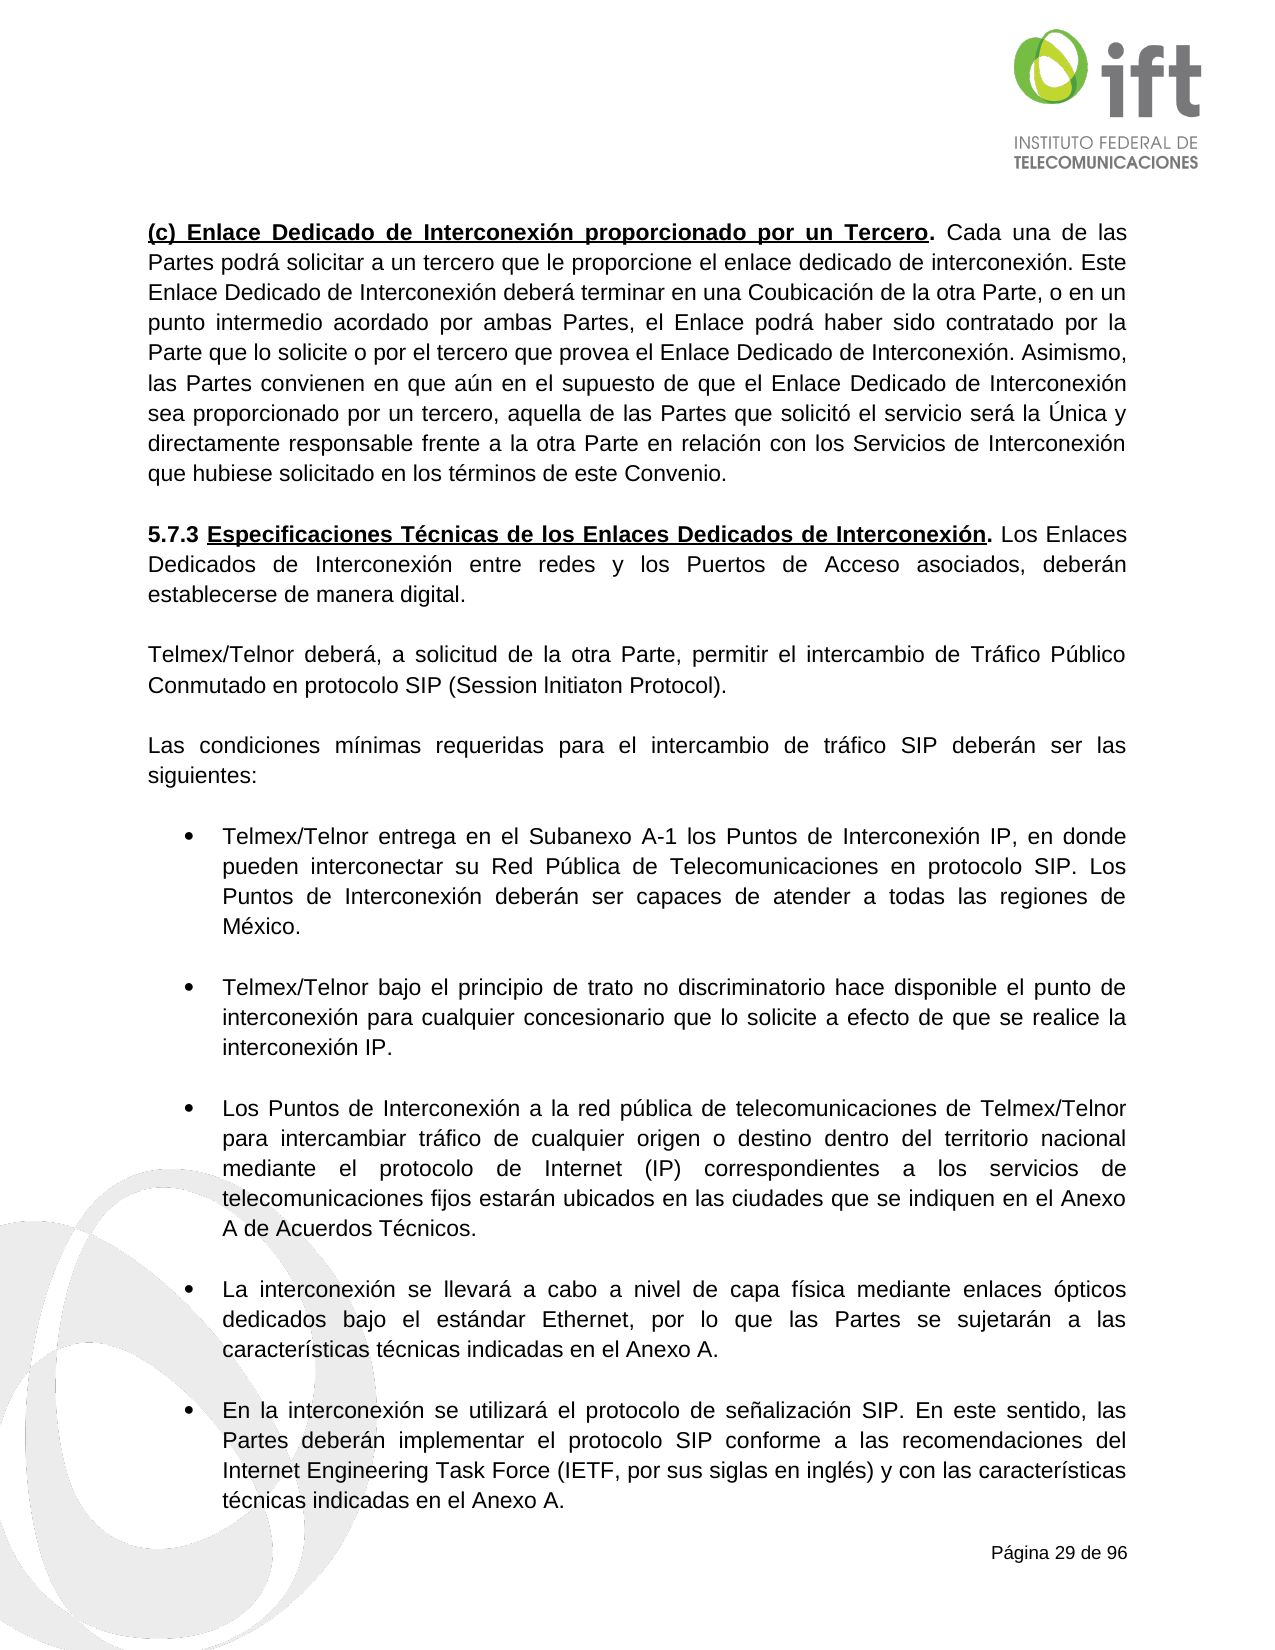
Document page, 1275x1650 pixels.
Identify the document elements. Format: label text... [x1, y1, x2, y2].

list Los Puntos de Interconexión a la red pública de telecomunicaciones de Telmex/Telnor para intercambiar tráfico de cualquier origen o destino dentro del territorio nacional mediante el protocolo de Internet (IP) correspondientes a los servicios de telecomunicaciones fijos estarán ubicados en las ciudades que se indiquen en el Anexo A de Acuerdos Técnicos. [185, 1094, 1127, 1242]
list Telmex/Telnor bajo el principio de trato no discriminatorio hace disponible el punto de interconexión para cualquier concesionario que lo solicite a efecto de que se realice la interconexión IP. [185, 974, 1127, 1061]
list La interconexión se llevará a cabo a nivel de capa física mediante enlaces ópticos dedicados bajo el estándar Ethernet, por lo que las Partes se sujetarán a las características técnicas indicadas en el Anexo A. [185, 1276, 1127, 1363]
text Telmex/Telnor deberá, a solicitud de la otra Parte, permitir el intercambio de Tráfico Público Conmutado en protocolo SIP (Session lnitiaton Protocol). [148, 641, 1127, 698]
picture [0, 0, 1275, 1650]
text Las condiciones mínimas requeridas para el intercambio de tráfico SIP deberán ser las siguientes: [148, 732, 1127, 789]
list En la interconexión se utilizará el protocolo de señalización SIP. En este sentido, las Partes deberán implementar el protocolo SIP conforme a las recomendaciones del Internet Engineering Task Force (IETF, por sus siglas en inglés) y con las características técnicas indicadas en el Anexo A. [185, 1397, 1127, 1514]
text 5.7.3 Especificaciones Técnicas de los Enlaces Dedicados de Interconexión. Los Enlaces Dedicados de Interconexión entre redes y los Puertos de Acceso asociados, deberán establecerse de manera digital. [148, 521, 1127, 607]
list Telmex/Telnor entrega en el Subanexo A-1 los Puntos de Interconexión IP, en donde pueden interconectar su Red Pública de Telecomunicaciones en protocolo SIP. Los Puntos de Interconexión deberán ser capaces de atender a todas las regiones de México. [185, 823, 1127, 940]
text (c) Enlace Dedicado de Interconexión proporcionado por un Tercero. Cada una de las Partes podrá solicitar a un tercero que le proporcione el enlace dedicado de interconexión. Este Enlace Dedicado de Interconexión deberá terminar en una Coubicación de la otra Parte, o en un punto intermedio acordado por ambas Partes, el Enlace podrá haber sido contratado por la Parte que lo solicite o por el tercero que provea el Enlace Dedicado de Interconexión. Asimismo, las Partes convienen en que aún en el supuesto de que el Enlace Dedicado de Interconexión sea proporcionado por un tercero, aquella de las Partes que solicitó el servicio será la Única y directamente responsable frente a la otra Parte en relación con los Servicios de Interconexión que hubiese solicitado en los términos de este Convenio. [148, 218, 1127, 487]
